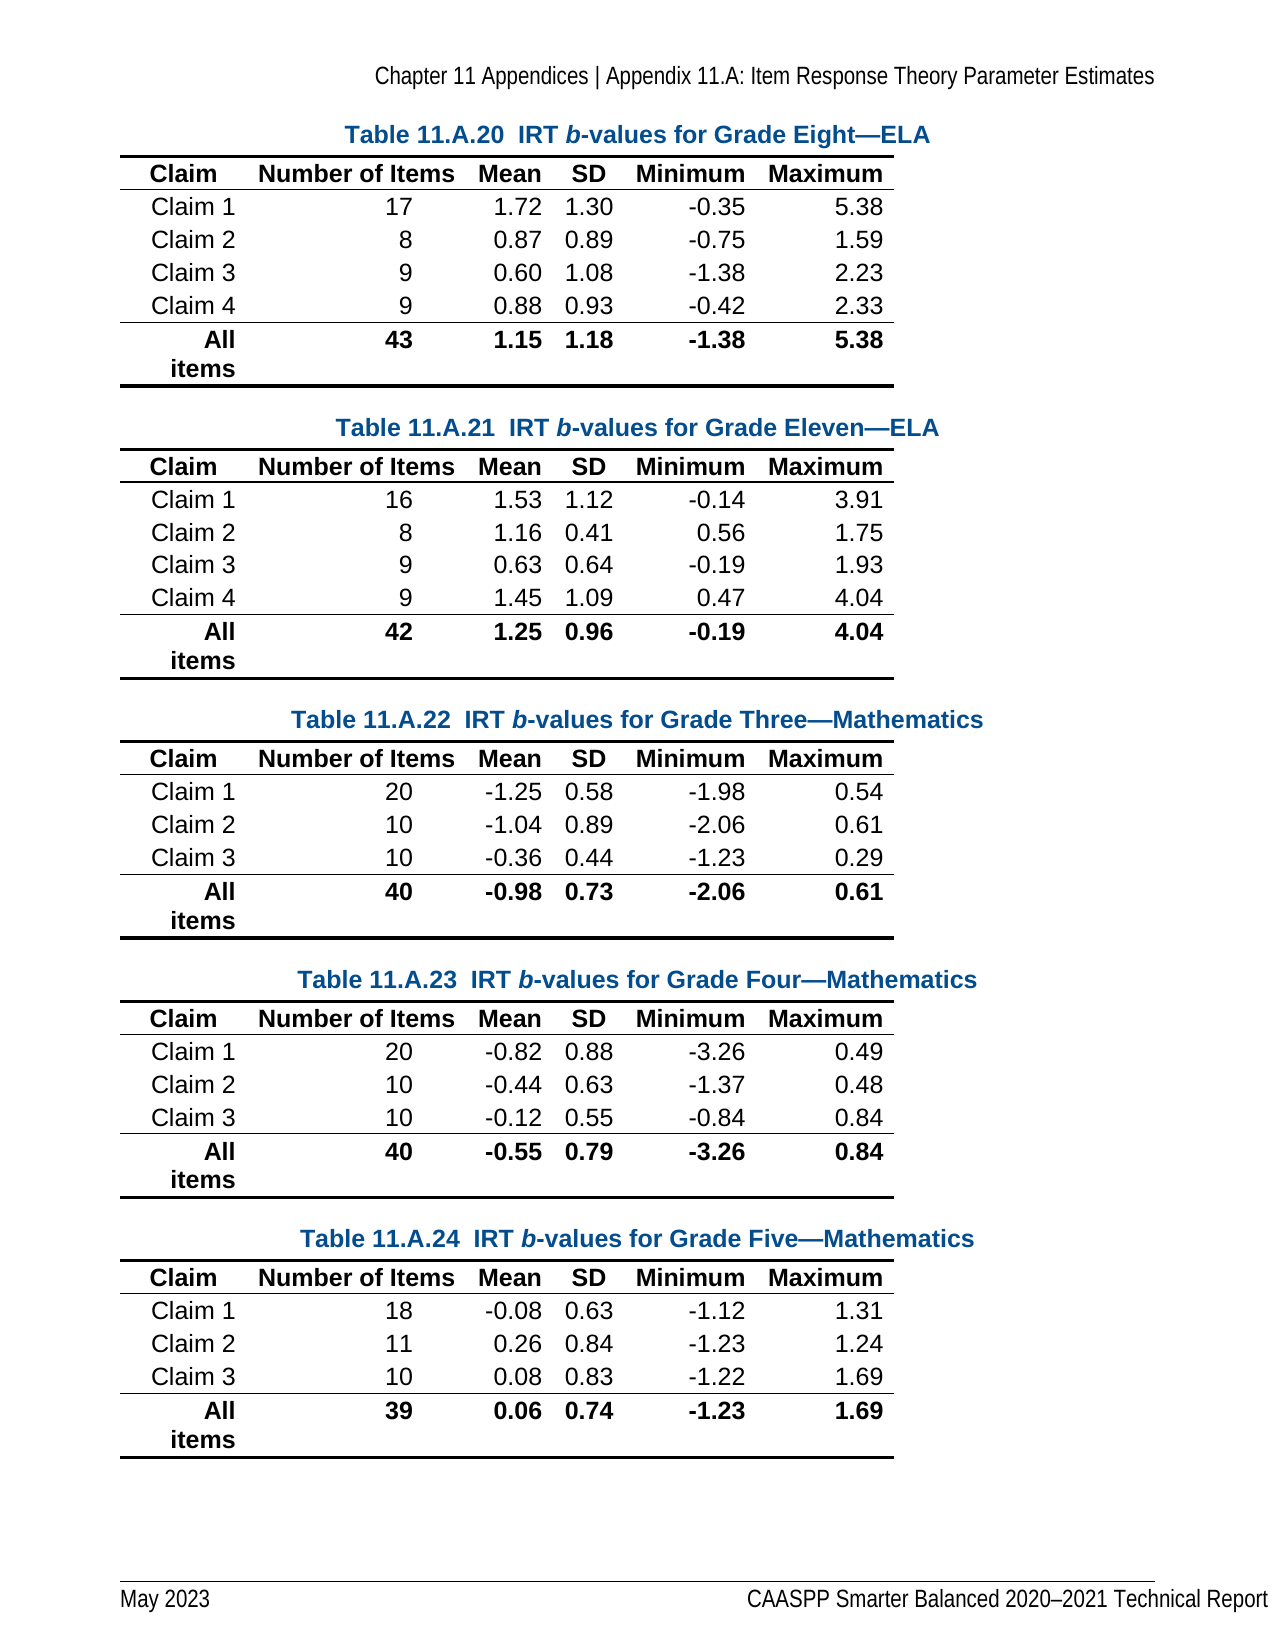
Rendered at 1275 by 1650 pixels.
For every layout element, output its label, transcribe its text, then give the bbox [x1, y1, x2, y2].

table_cell Claim 2 [120, 515, 247, 548]
table_cell 0.56 [624, 515, 756, 548]
table_cell 0.87 [466, 223, 553, 256]
table_cell 0.73 [553, 875, 624, 936]
table_cell 0.49 [756, 1035, 894, 1067]
table_cell -1.23 [624, 1394, 756, 1456]
table_cell 1.09 [553, 581, 624, 614]
table_cell 9 [247, 581, 466, 614]
table_cell 4.04 [756, 581, 894, 614]
table_header Mean [466, 1262, 553, 1293]
table_cell Claim 4 [120, 581, 247, 614]
table_cell -0.12 [466, 1100, 553, 1133]
table_header Claim [120, 1262, 247, 1293]
table_cell 1.08 [553, 256, 624, 289]
table_cell -0.19 [624, 615, 756, 677]
table_cell -0.14 [624, 483, 756, 515]
table_cell 1.24 [756, 1327, 894, 1360]
table_cell -0.82 [466, 1035, 553, 1067]
text Table 11.A.24 IRT b-values for Grade Five—Mathematics [120, 1224, 1155, 1253]
table_cell 4.04 [756, 615, 894, 677]
table_cell -1.12 [624, 1294, 756, 1327]
table_cell 1.16 [466, 515, 553, 548]
table_cell -0.75 [624, 223, 756, 256]
table_cell -1.23 [624, 841, 756, 874]
table_cell 3.91 [756, 483, 894, 515]
table_header Minimum [624, 1262, 756, 1293]
table_cell 1.53 [466, 483, 553, 515]
table_cell All items [120, 615, 247, 677]
table_cell -1.23 [624, 1327, 756, 1360]
table_header Number of Items [247, 1262, 466, 1293]
table_header Mean [466, 451, 553, 481]
table_header Maximum [756, 1003, 894, 1033]
table_cell 10 [247, 1100, 466, 1133]
table_cell 42 [247, 615, 466, 677]
table_cell -1.38 [624, 323, 756, 384]
table_cell 5.38 [756, 323, 894, 384]
table_cell -0.55 [466, 1134, 553, 1196]
table_header Maximum [756, 743, 894, 774]
table_cell Claim 1 [120, 1035, 247, 1067]
table_cell 0.93 [553, 289, 624, 322]
table_cell -1.04 [466, 808, 553, 841]
table_cell 0.58 [553, 775, 624, 808]
table_cell 9 [247, 289, 466, 322]
table_cell -0.42 [624, 289, 756, 322]
table_cell Claim 4 [120, 289, 247, 322]
table_cell 1.15 [466, 323, 553, 384]
table_header Maximum [756, 158, 894, 189]
table_cell 0.63 [553, 1068, 624, 1100]
table_header SD [553, 1262, 624, 1293]
table_cell -1.25 [466, 775, 553, 808]
table_cell 0.60 [466, 256, 553, 289]
table_cell -1.98 [624, 775, 756, 808]
table_cell -0.98 [466, 875, 553, 936]
text Table 11.A.23 IRT b-values for Grade Four—Mathematics [120, 964, 1155, 993]
table_cell 0.89 [553, 808, 624, 841]
table_cell 39 [247, 1394, 466, 1456]
table_cell Claim 2 [120, 223, 247, 256]
table_cell 0.96 [553, 615, 624, 677]
table_cell 10 [247, 1360, 466, 1393]
table_cell 1.12 [553, 483, 624, 515]
table_cell -3.26 [624, 1134, 756, 1196]
table_cell All items [120, 1134, 247, 1196]
table_cell Claim 1 [120, 1294, 247, 1327]
table_cell 0.63 [466, 548, 553, 581]
table_cell Claim 1 [120, 775, 247, 808]
table_cell 1.31 [756, 1294, 894, 1327]
table_cell -1.37 [624, 1068, 756, 1100]
table_cell -0.35 [624, 190, 756, 223]
table_cell 20 [247, 775, 466, 808]
table_cell 11 [247, 1327, 466, 1360]
table_cell Claim 1 [120, 190, 247, 223]
table_cell 1.18 [553, 323, 624, 384]
table_cell -2.06 [624, 808, 756, 841]
text Table 11.A.22 IRT b-values for Grade Three—Mathematics [120, 705, 1155, 734]
table_cell 18 [247, 1294, 466, 1327]
text Table 11.A.21 IRT b-values for Grade Eleven—ELA [120, 412, 1155, 441]
table_header Number of Items [247, 451, 466, 481]
table_cell 0.47 [624, 581, 756, 614]
table_cell 2.33 [756, 289, 894, 322]
table_cell 0.88 [553, 1035, 624, 1067]
table_cell 40 [247, 1134, 466, 1196]
table_cell 0.41 [553, 515, 624, 548]
table_cell 1.69 [756, 1360, 894, 1393]
table_cell 0.08 [466, 1360, 553, 1393]
table_cell 1.69 [756, 1394, 894, 1456]
table_cell Claim 2 [120, 1327, 247, 1360]
table_header Maximum [756, 1262, 894, 1293]
table_cell 1.59 [756, 223, 894, 256]
table_cell 5.38 [756, 190, 894, 223]
table_header Minimum [624, 451, 756, 481]
table_cell 16 [247, 483, 466, 515]
table_header Minimum [624, 158, 756, 189]
table_cell Claim 3 [120, 1100, 247, 1133]
table_cell -1.38 [624, 256, 756, 289]
table_cell 1.72 [466, 190, 553, 223]
table_cell 2.23 [756, 256, 894, 289]
table_cell 0.61 [756, 808, 894, 841]
table_cell 0.48 [756, 1068, 894, 1100]
table_cell All items [120, 1394, 247, 1456]
table_cell -0.84 [624, 1100, 756, 1133]
table_cell Claim 2 [120, 808, 247, 841]
table_cell 0.61 [756, 875, 894, 936]
table_header SD [553, 1003, 624, 1033]
table_header Number of Items [247, 1003, 466, 1033]
table_cell -0.44 [466, 1068, 553, 1100]
table_cell 1.75 [756, 515, 894, 548]
table_cell 8 [247, 515, 466, 548]
table_cell -1.22 [624, 1360, 756, 1393]
table_cell Claim 3 [120, 841, 247, 874]
table_cell 0.44 [553, 841, 624, 874]
table_cell 20 [247, 1035, 466, 1067]
table_cell 0.63 [553, 1294, 624, 1327]
table_cell 9 [247, 548, 466, 581]
table_cell -3.26 [624, 1035, 756, 1067]
table_cell 1.25 [466, 615, 553, 677]
table_cell Claim 2 [120, 1068, 247, 1100]
table_header Claim [120, 451, 247, 481]
table_cell 1.93 [756, 548, 894, 581]
table_cell 17 [247, 190, 466, 223]
table_cell 1.30 [553, 190, 624, 223]
table_cell 43 [247, 323, 466, 384]
table_cell All items [120, 323, 247, 384]
table_cell -0.08 [466, 1294, 553, 1327]
table_cell 0.79 [553, 1134, 624, 1196]
table_cell 9 [247, 256, 466, 289]
table_header Number of Items [247, 743, 466, 774]
table_header Minimum [624, 1003, 756, 1033]
table_cell Claim 3 [120, 1360, 247, 1393]
table_header Claim [120, 1003, 247, 1033]
table_cell 40 [247, 875, 466, 936]
table_header Minimum [624, 743, 756, 774]
table_cell 10 [247, 841, 466, 874]
table_cell 0.06 [466, 1394, 553, 1456]
table_cell 8 [247, 223, 466, 256]
table_cell 0.29 [756, 841, 894, 874]
table_cell 0.74 [553, 1394, 624, 1456]
table_header Claim [120, 158, 247, 189]
text Table 11.A.20 IRT b-values for Grade Eight—ELA [120, 120, 1155, 149]
table_cell 1.45 [466, 581, 553, 614]
table_cell Claim 3 [120, 256, 247, 289]
table_cell Claim 3 [120, 548, 247, 581]
table_cell 0.55 [553, 1100, 624, 1133]
table_cell 0.89 [553, 223, 624, 256]
table_cell 0.84 [553, 1327, 624, 1360]
table_header Maximum [756, 451, 894, 481]
table_cell 0.64 [553, 548, 624, 581]
table_header SD [553, 743, 624, 774]
table_cell 10 [247, 1068, 466, 1100]
table_header Mean [466, 158, 553, 189]
table_cell 10 [247, 808, 466, 841]
table_cell 0.26 [466, 1327, 553, 1360]
table_cell -2.06 [624, 875, 756, 936]
table_header SD [553, 158, 624, 189]
table_header Mean [466, 1003, 553, 1033]
table_cell -0.36 [466, 841, 553, 874]
table_cell 0.54 [756, 775, 894, 808]
table_cell 0.84 [756, 1134, 894, 1196]
table_cell Claim 1 [120, 483, 247, 515]
table_header Claim [120, 743, 247, 774]
table_header SD [553, 451, 624, 481]
table_header Mean [466, 743, 553, 774]
table_cell -0.19 [624, 548, 756, 581]
table_cell 0.84 [756, 1100, 894, 1133]
table_cell 0.83 [553, 1360, 624, 1393]
table_header Number of Items [247, 158, 466, 189]
table_cell 0.88 [466, 289, 553, 322]
table_cell All items [120, 875, 247, 936]
